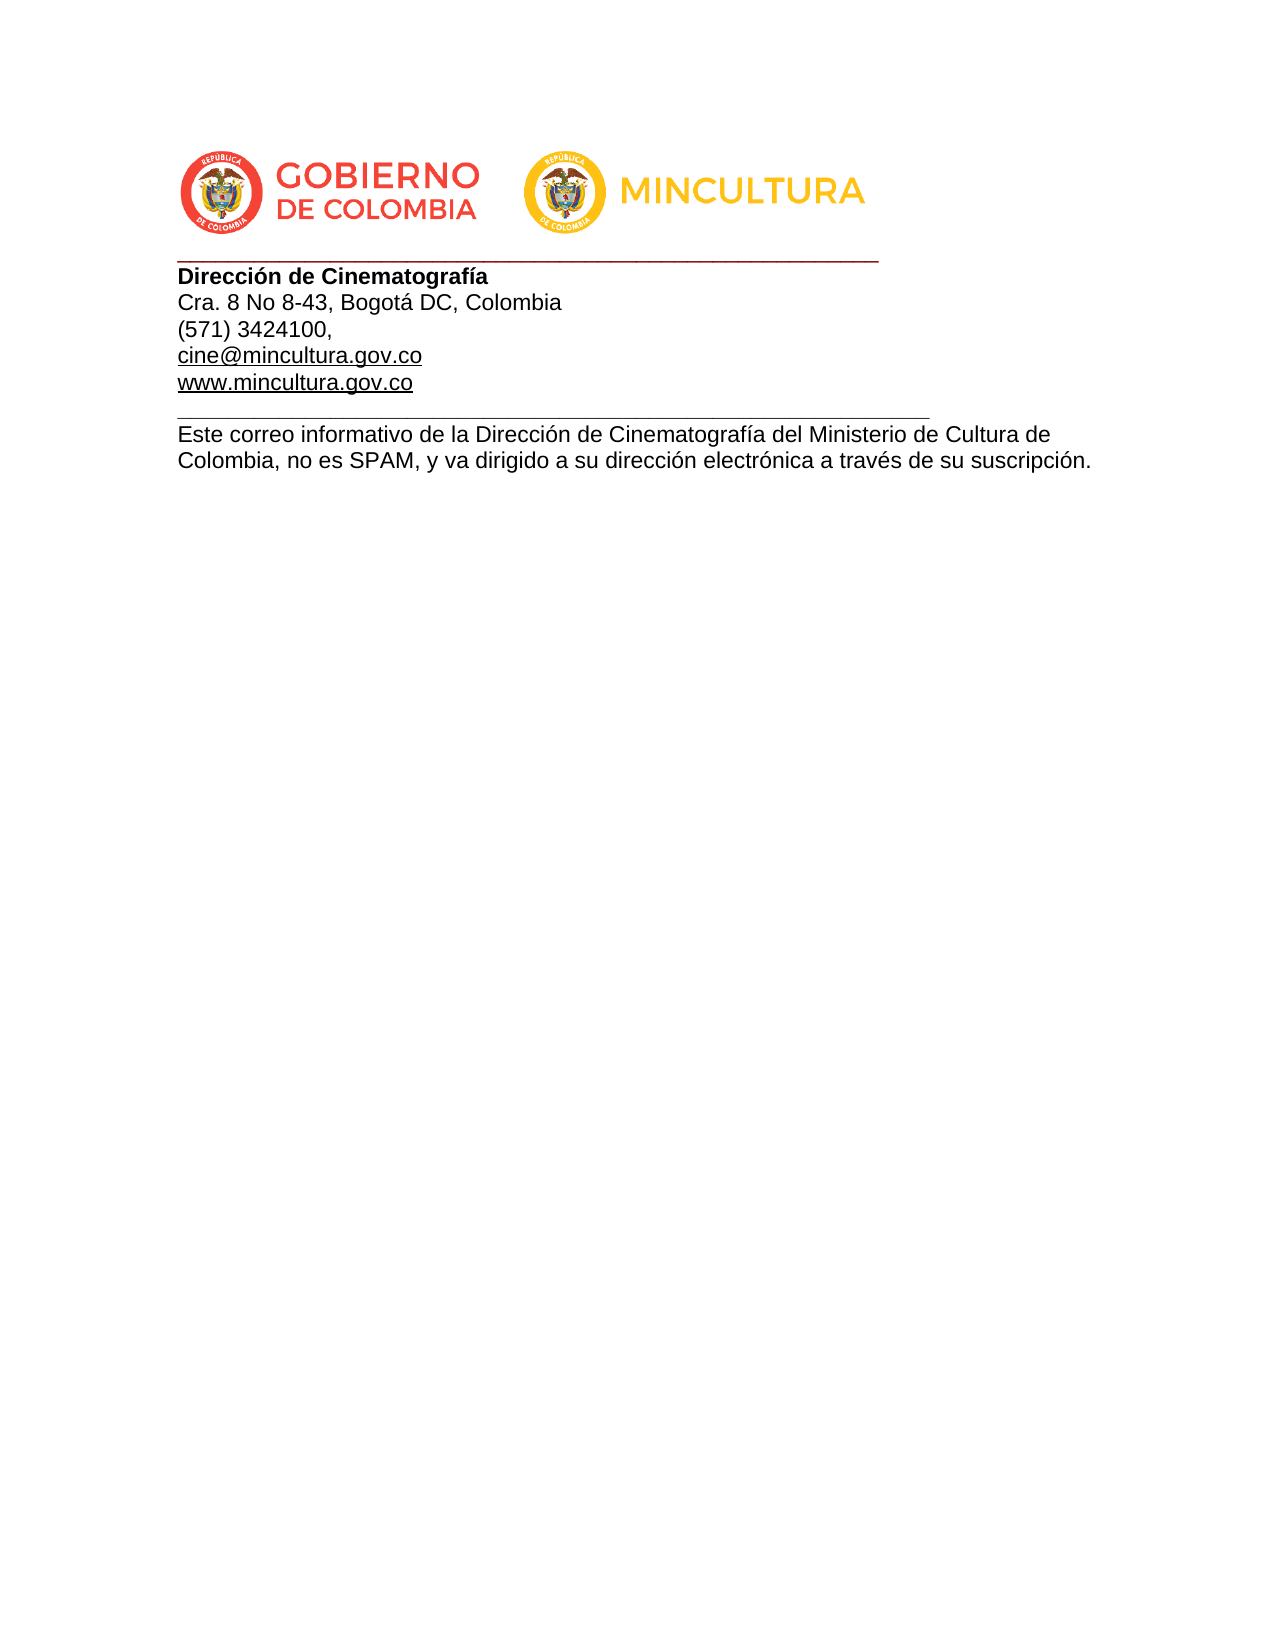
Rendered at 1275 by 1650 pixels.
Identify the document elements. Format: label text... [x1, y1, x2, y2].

picture [177, 147, 868, 237]
text ___________________________________________________________ [177, 395, 1098, 421]
text Dirección de Cinematografía [177, 263, 1098, 289]
text www.mincultura.gov.co [177, 368, 1098, 395]
text Este correo informativo de la Dirección de Cinematografía del Ministerio de Cultura de Colombia, no es SPAM, y va dirigido a su dirección electrónica a través de su suscripción. [177, 421, 1098, 474]
text (571) 3424100, [177, 316, 1098, 342]
text Cra. 8 No 8-43, Bogotá DC, Colombia [177, 289, 1098, 316]
text cine@mincultura.gov.co [177, 342, 1098, 368]
